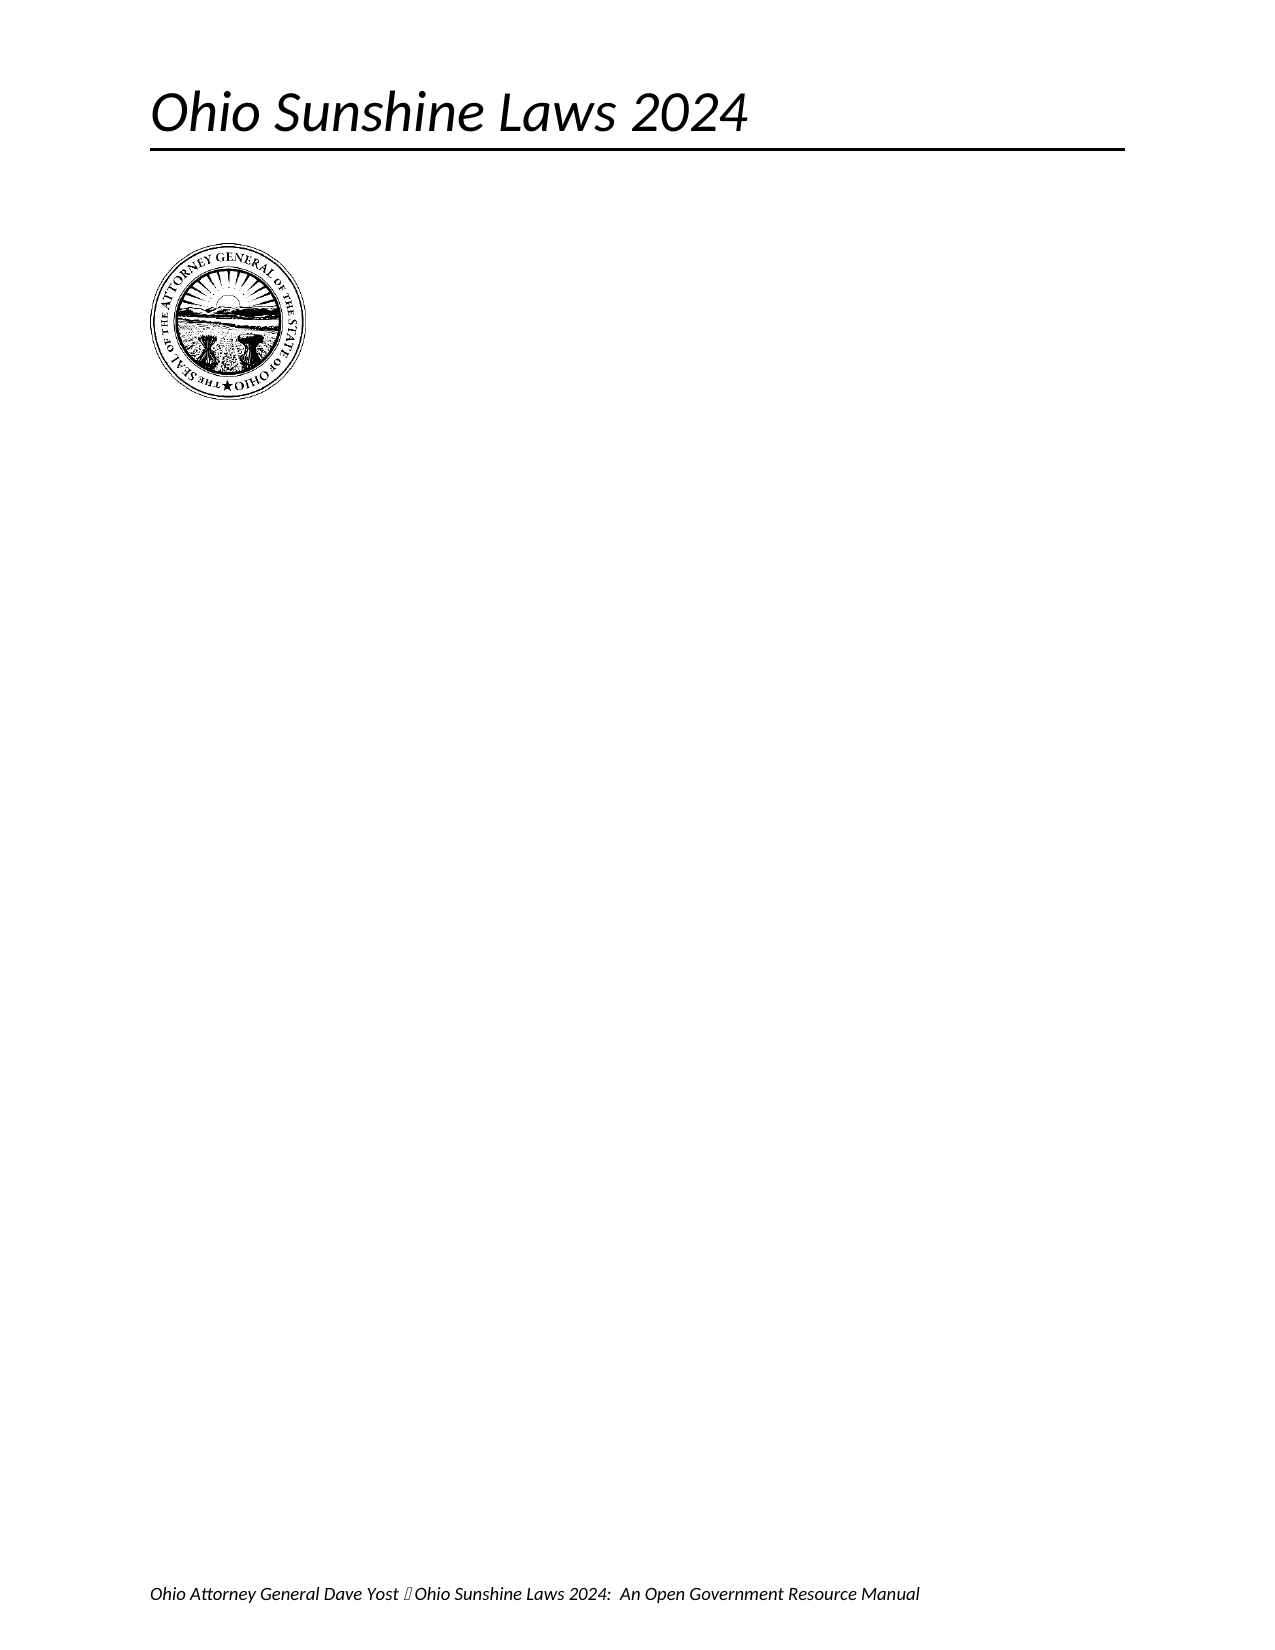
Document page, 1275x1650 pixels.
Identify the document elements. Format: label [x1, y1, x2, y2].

picture [150, 243, 306, 400]
